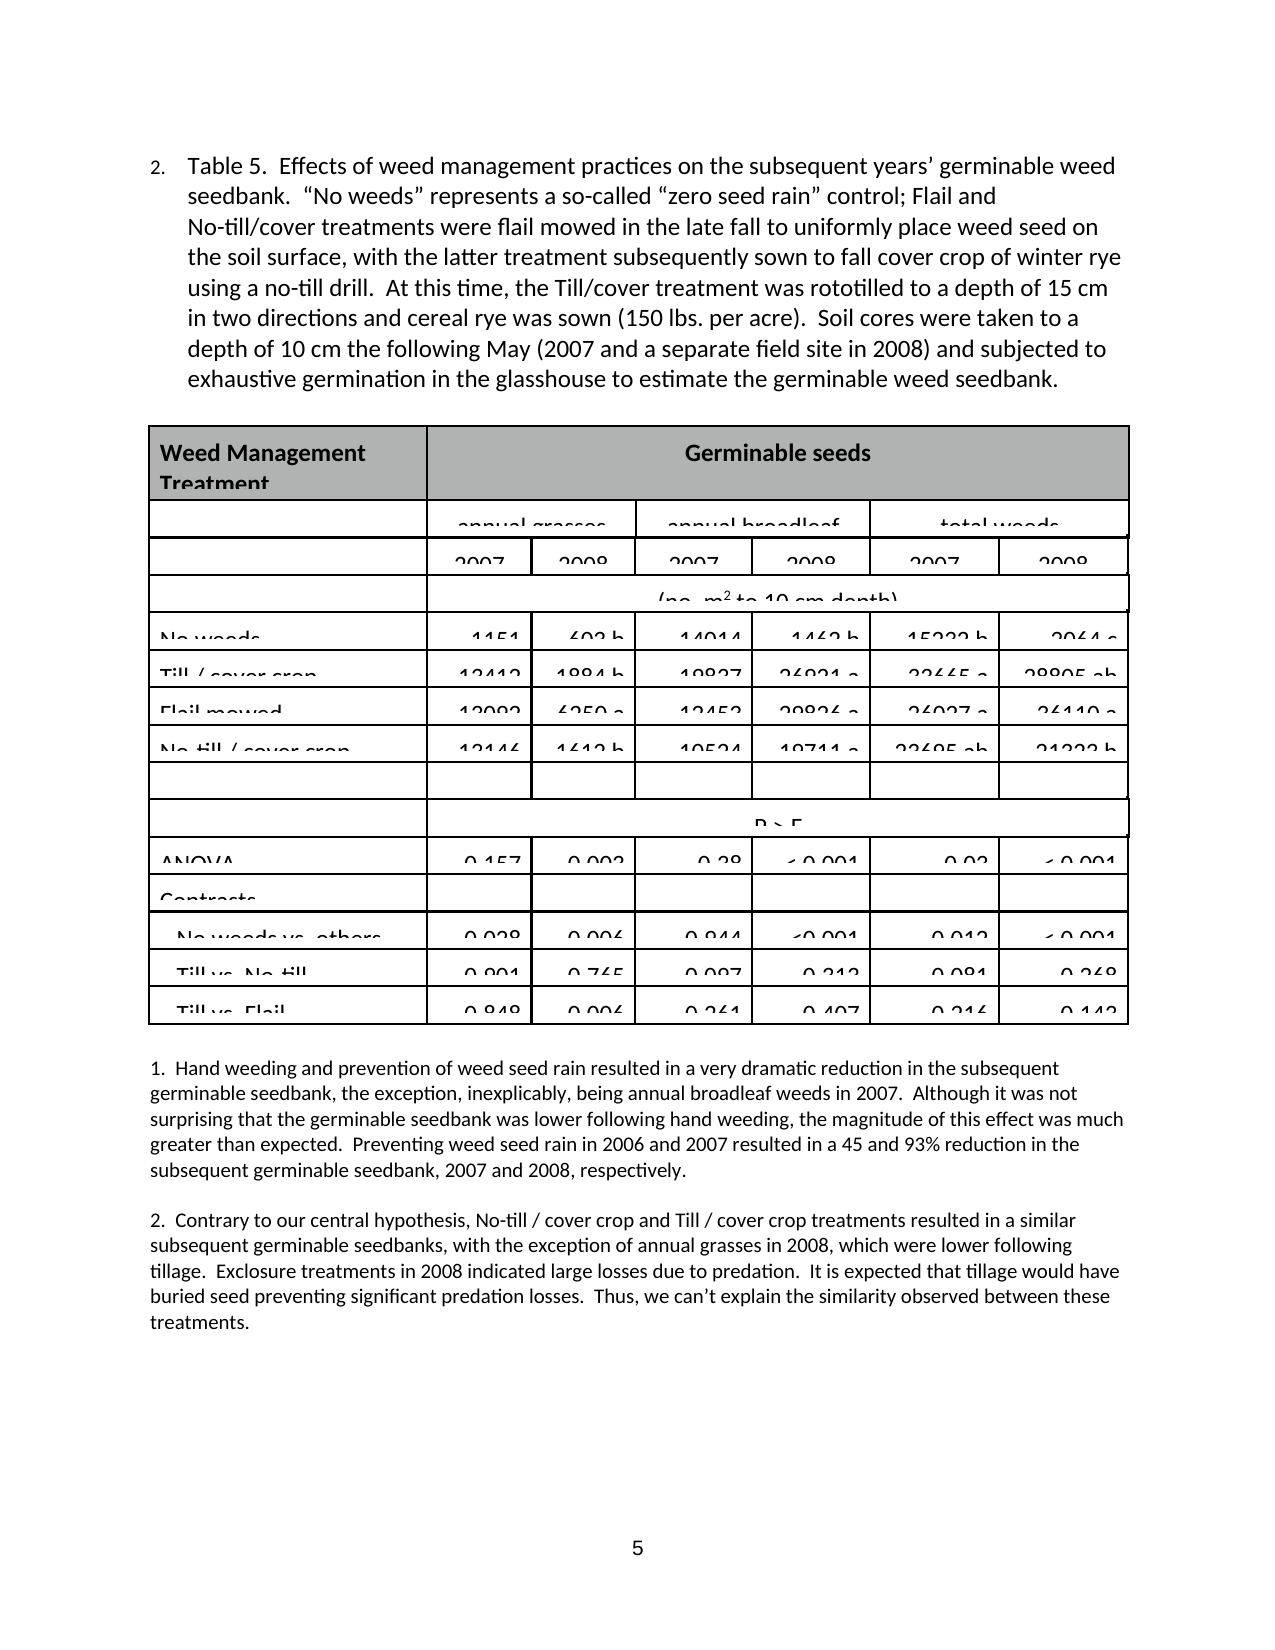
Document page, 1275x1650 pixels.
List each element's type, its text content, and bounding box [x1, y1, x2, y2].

table_cell 6250 a [533, 688, 634, 723]
table_cell Contrasts [150, 875, 426, 910]
table_cell No weeds vs. others [150, 913, 426, 948]
table_cell 15232 b [871, 613, 998, 649]
table_cell No-till / cover crop [150, 726, 426, 761]
table_cell [1000, 763, 1127, 798]
list Contrary to our central hypothesis, No-till / cover crop and Till / cover crop treatments resulted in a similar subsequent germinable seedbanks, with the exception of annual grasses in 2008, which were lower following tillage. Exclosure treatments in 2008 indicated large losses due to predation. It is expected that tillage would have buried seed preventing significant predation losses. Thus, we can’t explain the similarity observed between these treatments. [150, 1207, 1125, 1334]
table_cell 0.38 [636, 838, 751, 873]
table_cell 0.407 [753, 987, 869, 1023]
table_cell < 0.001 [1000, 838, 1127, 873]
table_cell Till vs. Flail [150, 987, 426, 1023]
table_cell 2008 [753, 539, 869, 574]
table_cell 0.03 [871, 838, 998, 873]
table_cell Till vs. No-till [150, 950, 426, 985]
table_cell 2008 [1000, 539, 1127, 574]
table_cell [753, 763, 869, 798]
table_cell [428, 763, 530, 798]
table_cell <0.001 [753, 913, 869, 948]
table_cell 2007 [871, 539, 998, 574]
table_cell 0.012 [871, 913, 998, 948]
table_cell [636, 875, 751, 910]
table_cell No weeds [150, 613, 426, 649]
table_cell 0.003 [533, 838, 634, 873]
table_cell 0.006 [533, 913, 634, 948]
table_cell 13412 [428, 651, 530, 686]
table_cell P > F [428, 800, 1128, 836]
table_cell 33665 a [871, 651, 998, 686]
table_cell 0.006 [533, 987, 634, 1023]
table_cell 23695 ab [871, 726, 998, 761]
table_cell [150, 763, 426, 798]
table_cell 0.268 [1000, 950, 1127, 985]
table_cell 26027 a [871, 688, 998, 723]
table_cell 0.216 [871, 987, 998, 1023]
table_cell 13146 [428, 726, 530, 761]
table_cell 19711 a [753, 726, 869, 761]
table_header Germinable seeds [428, 427, 1128, 499]
table_cell [150, 501, 426, 536]
table_cell 29826 a [753, 688, 869, 723]
table_cell 12453 [636, 688, 751, 723]
table_cell 0.028 [428, 913, 530, 948]
table_cell Flail mowed [150, 688, 426, 723]
table_cell [533, 875, 634, 910]
table_cell [1000, 875, 1127, 910]
table_cell 26921 a [753, 651, 869, 686]
table_cell annual grasses [428, 501, 635, 536]
table_cell [150, 800, 426, 836]
table_cell [871, 875, 998, 910]
table_cell [150, 576, 426, 611]
table_cell 0.097 [636, 950, 751, 985]
table_header Weed Management Treatment [150, 427, 426, 499]
table_cell 1151 [428, 613, 530, 649]
list Contrary to our original hypothesis, but consistent with years 1 and 3 of this study, exclosures failed to protect seeds from predation, indicating similar post dispersal seed losses with and without predators.Table 5. Effects of weed management practices on the subsequent years’ germinable weed seedbank. “No weeds” represents a so-called “zero seed rain” control; Flail and No-till/cover treatments were flail mowed in the late fall to uniformly place weed seed on the soil surface, with the latter treatment subsequently sown to fall cover crop of winter rye using a no-till drill. At this time, the Till/cover treatment was rototilled to a depth of 15 cm in two directions and cereal rye was sown (150 lbs. per acre). Soil cores were taken to a depth of 10 cm the following May (2007 and a separate field site in 2008) and subjected to exhaustive germination in the glasshouse to estimate the germinable weed seedbank. [150, 150, 1125, 394]
table_cell 2007 [428, 539, 530, 574]
table_cell 14014 [636, 613, 751, 649]
table_cell 1884 b [533, 651, 634, 686]
table_cell 2007 [636, 539, 751, 574]
table_cell 0.261 [636, 987, 751, 1023]
table_cell < 0.001 [753, 838, 869, 873]
table_cell 19837 [636, 651, 751, 686]
table_cell 0.765 [533, 950, 634, 985]
table_cell 10524 [636, 726, 751, 761]
table_cell total weeds [871, 501, 1128, 536]
table_cell 0.848 [428, 987, 530, 1023]
table_cell 603 b [533, 613, 634, 649]
table_cell 2064 c [1000, 613, 1127, 649]
table_cell [871, 763, 998, 798]
table_cell Till / cover crop [150, 651, 426, 686]
table_cell 0.944 [636, 913, 751, 948]
table_cell 1462 b [753, 613, 869, 649]
table_cell 0.901 [428, 950, 530, 985]
table_cell 36110 a [1000, 688, 1127, 723]
table_cell 1612 b [533, 726, 634, 761]
table_cell 0.143 [1000, 987, 1127, 1023]
table_cell 0.081 [871, 950, 998, 985]
table_cell annual broadleaf [637, 501, 869, 536]
table_cell 21323 b [1000, 726, 1127, 761]
table_cell [428, 875, 530, 910]
table_cell [150, 539, 426, 574]
table_cell ANOVA [150, 838, 426, 873]
table_cell [753, 875, 869, 910]
table_cell [533, 763, 634, 798]
table_cell [636, 763, 751, 798]
table_cell < 0.001 [1000, 913, 1127, 948]
table_cell 28805 ab [1000, 651, 1127, 686]
table_cell 0.157 [428, 838, 530, 873]
list Hand weeding and prevention of weed seed rain resulted in a very dramatic reduction in the subsequent germinable seedbank, the exception, inexplicably, being annual broadleaf weeds in 2007. Although it was not surprising that the germinable seedbank was lower following hand weeding, the magnitude of this effect was much greater than expected. Preventing weed seed rain in 2006 and 2007 resulted in a 45 and 93% reduction in the subsequent germinable seedbank, 2007 and 2008, respectively. [150, 1055, 1125, 1182]
table_cell 0.313 [753, 950, 869, 985]
table_cell 13092 [428, 688, 530, 723]
table_cell 2008 [533, 539, 634, 574]
table_cell (no. m2 to 10 cm depth) [428, 576, 1128, 611]
